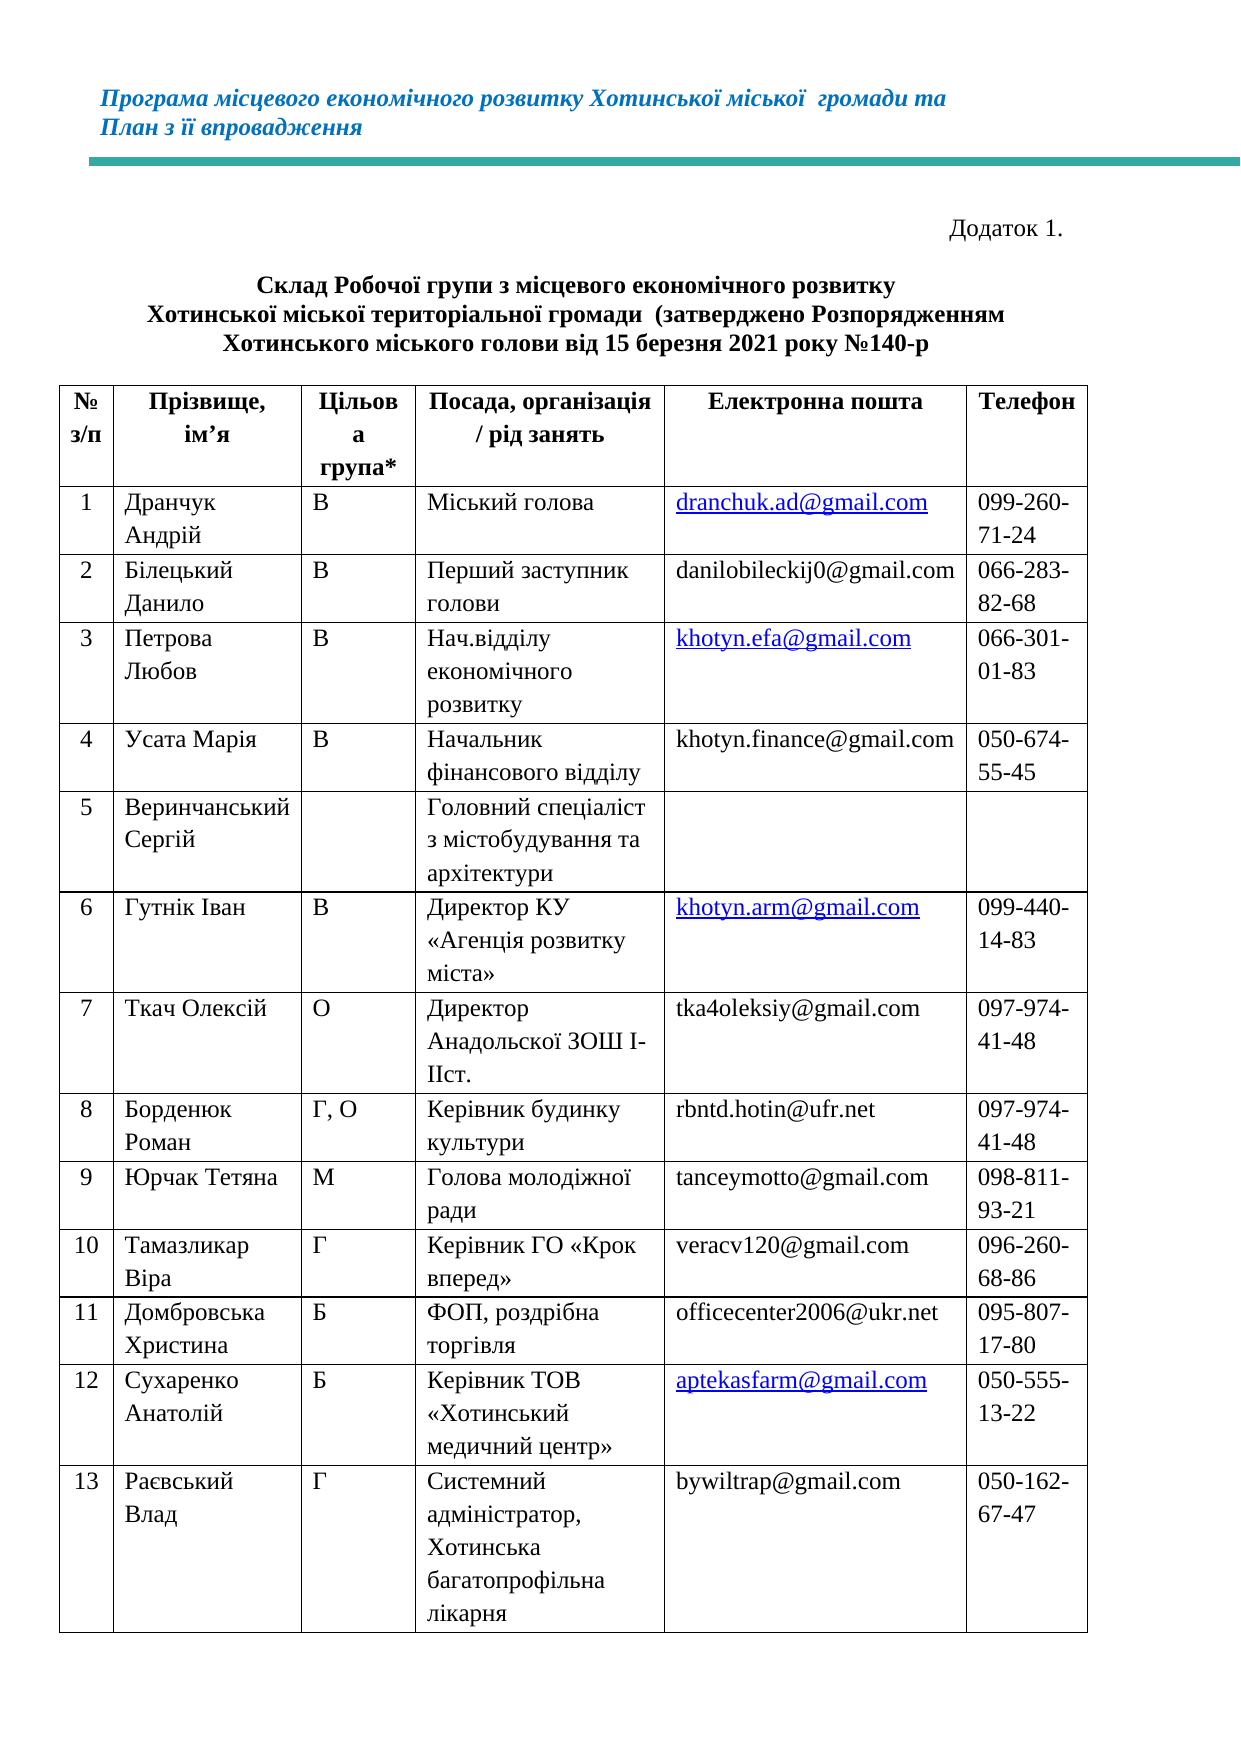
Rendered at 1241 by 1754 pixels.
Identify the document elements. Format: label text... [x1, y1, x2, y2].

text Додаток 1. [89, 213, 1063, 242]
table_cell 066-301-01-83 [967, 623, 1087, 723]
table_cell М [302, 1162, 415, 1229]
table_cell ФОП, роздрібна торгівля [416, 1298, 664, 1364]
text Хотинської міської територіальної громади (затверджено Розпорядженням Хотинського міського голови від 15 березня 2021 року №140-р [89, 299, 1063, 357]
table_cell 13 [60, 1466, 113, 1632]
table_header Цільова група* [302, 386, 415, 486]
table_cell 097-974-41-48 [967, 993, 1087, 1093]
table_cell Борденюк Роман [114, 1094, 301, 1161]
table_cell [967, 792, 1087, 891]
table_cell В [302, 724, 415, 791]
table_cell 097-974-41-48 [967, 1094, 1087, 1161]
table_header № з/п [60, 386, 113, 486]
table_cell 11 [60, 1298, 113, 1364]
table_cell 050-162-67-47 [967, 1466, 1087, 1632]
table_cell Юрчак Тетяна [114, 1162, 301, 1229]
table_cell Усата Марія [114, 724, 301, 791]
table_cell О [302, 993, 415, 1093]
table_cell 5 [60, 792, 113, 891]
table_cell Ткач Олексій [114, 993, 301, 1093]
table_cell officecenter2006@ukr.net [665, 1298, 966, 1364]
table_cell В [302, 893, 415, 992]
table_cell 12 [60, 1365, 113, 1465]
table_cell tka4oleksiy@gmail.com [665, 993, 966, 1093]
table_cell Голова молодіжної ради [416, 1162, 664, 1229]
table_cell Керівник ТОВ «Хотинський медичний центр» [416, 1365, 664, 1465]
table_cell Головний спеціаліст з містобудування та архітектури [416, 792, 664, 891]
table_cell 050-674-55-45 [967, 724, 1087, 791]
table_cell Б [302, 1298, 415, 1364]
table_header Прізвище, ім’я [114, 386, 301, 486]
text Склад Робочої групи з місцевого економічного розвитку [89, 270, 1063, 299]
table_cell veracv120@gmail.com [665, 1230, 966, 1296]
table_cell 1 [60, 487, 113, 554]
table_cell khotyn.finance@gmail.com [665, 724, 966, 791]
table_cell 9 [60, 1162, 113, 1229]
table_cell Домбровська Христина [114, 1298, 301, 1364]
table_cell 7 [60, 993, 113, 1093]
table_cell Тамазликар Віра [114, 1230, 301, 1296]
table_cell 2 [60, 555, 113, 622]
table_cell 6 [60, 893, 113, 992]
table_header Посада, організація / рід занять [416, 386, 664, 486]
table_cell Дранчук Андрій [114, 487, 301, 554]
table_cell Директор Анадольскої ЗОШ І-ІІст. [416, 993, 664, 1093]
table_cell [665, 792, 966, 891]
table_cell 4 [60, 724, 113, 791]
table_cell 066-283-82-68 [967, 555, 1087, 622]
table_cell 050-555-13-22 [967, 1365, 1087, 1465]
table_cell rbntd.hotin@ufr.net [665, 1094, 966, 1161]
table_cell Г, О [302, 1094, 415, 1161]
table_cell Міський голова [416, 487, 664, 554]
table_cell Петрова Любов [114, 623, 301, 723]
table_cell 10 [60, 1230, 113, 1296]
table_cell khotyn.arm@gmail.com [665, 893, 966, 992]
table_cell 8 [60, 1094, 113, 1161]
table_cell Керівник будинку культури [416, 1094, 664, 1161]
table_cell Гутнік Іван [114, 893, 301, 992]
table_cell Б [302, 1365, 415, 1465]
table_cell В [302, 487, 415, 554]
table_cell Г [302, 1230, 415, 1296]
table_cell danilobileckij0@gmail.com [665, 555, 966, 622]
table_header Телефон [967, 386, 1087, 486]
table_header Електронна пошта [665, 386, 966, 486]
table_cell 099-440-14-83 [967, 893, 1087, 992]
table_cell 3 [60, 623, 113, 723]
table_cell [302, 792, 415, 891]
table_cell Сухаренко Анатолій [114, 1365, 301, 1465]
table_cell 096-260-68-86 [967, 1230, 1087, 1296]
table_cell 099-260-71-24 [967, 487, 1087, 554]
table_cell Директор КУ «Агенція розвитку міста» [416, 893, 664, 992]
table_cell Г [302, 1466, 415, 1632]
table_cell Білецький Данило [114, 555, 301, 622]
table_cell Раєвський Влад [114, 1466, 301, 1632]
table_cell dranchuk.ad@gmail.com [665, 487, 966, 554]
table_cell bywiltrap@gmail.com [665, 1466, 966, 1632]
table_cell khotyn.efa@gmail.com [665, 623, 966, 723]
table_cell Системний адміністратор, Хотинська багатопрофільна лікарня [416, 1466, 664, 1632]
table_cell В [302, 555, 415, 622]
table_cell 098-811-93-21 [967, 1162, 1087, 1229]
table_cell tanceymotto@gmail.com [665, 1162, 966, 1229]
table_cell Веринчанський Сергій [114, 792, 301, 891]
table_cell Начальник фінансового відділу [416, 724, 664, 791]
table_cell 095-807-17-80 [967, 1298, 1087, 1364]
table_cell В [302, 623, 415, 723]
table_cell Перший заступник голови [416, 555, 664, 622]
table_cell Керівник ГО «Крок вперед» [416, 1230, 664, 1296]
table_cell aptekasfarm@gmail.com [665, 1365, 966, 1465]
table_cell Нач.відділу економічного розвитку [416, 623, 664, 723]
